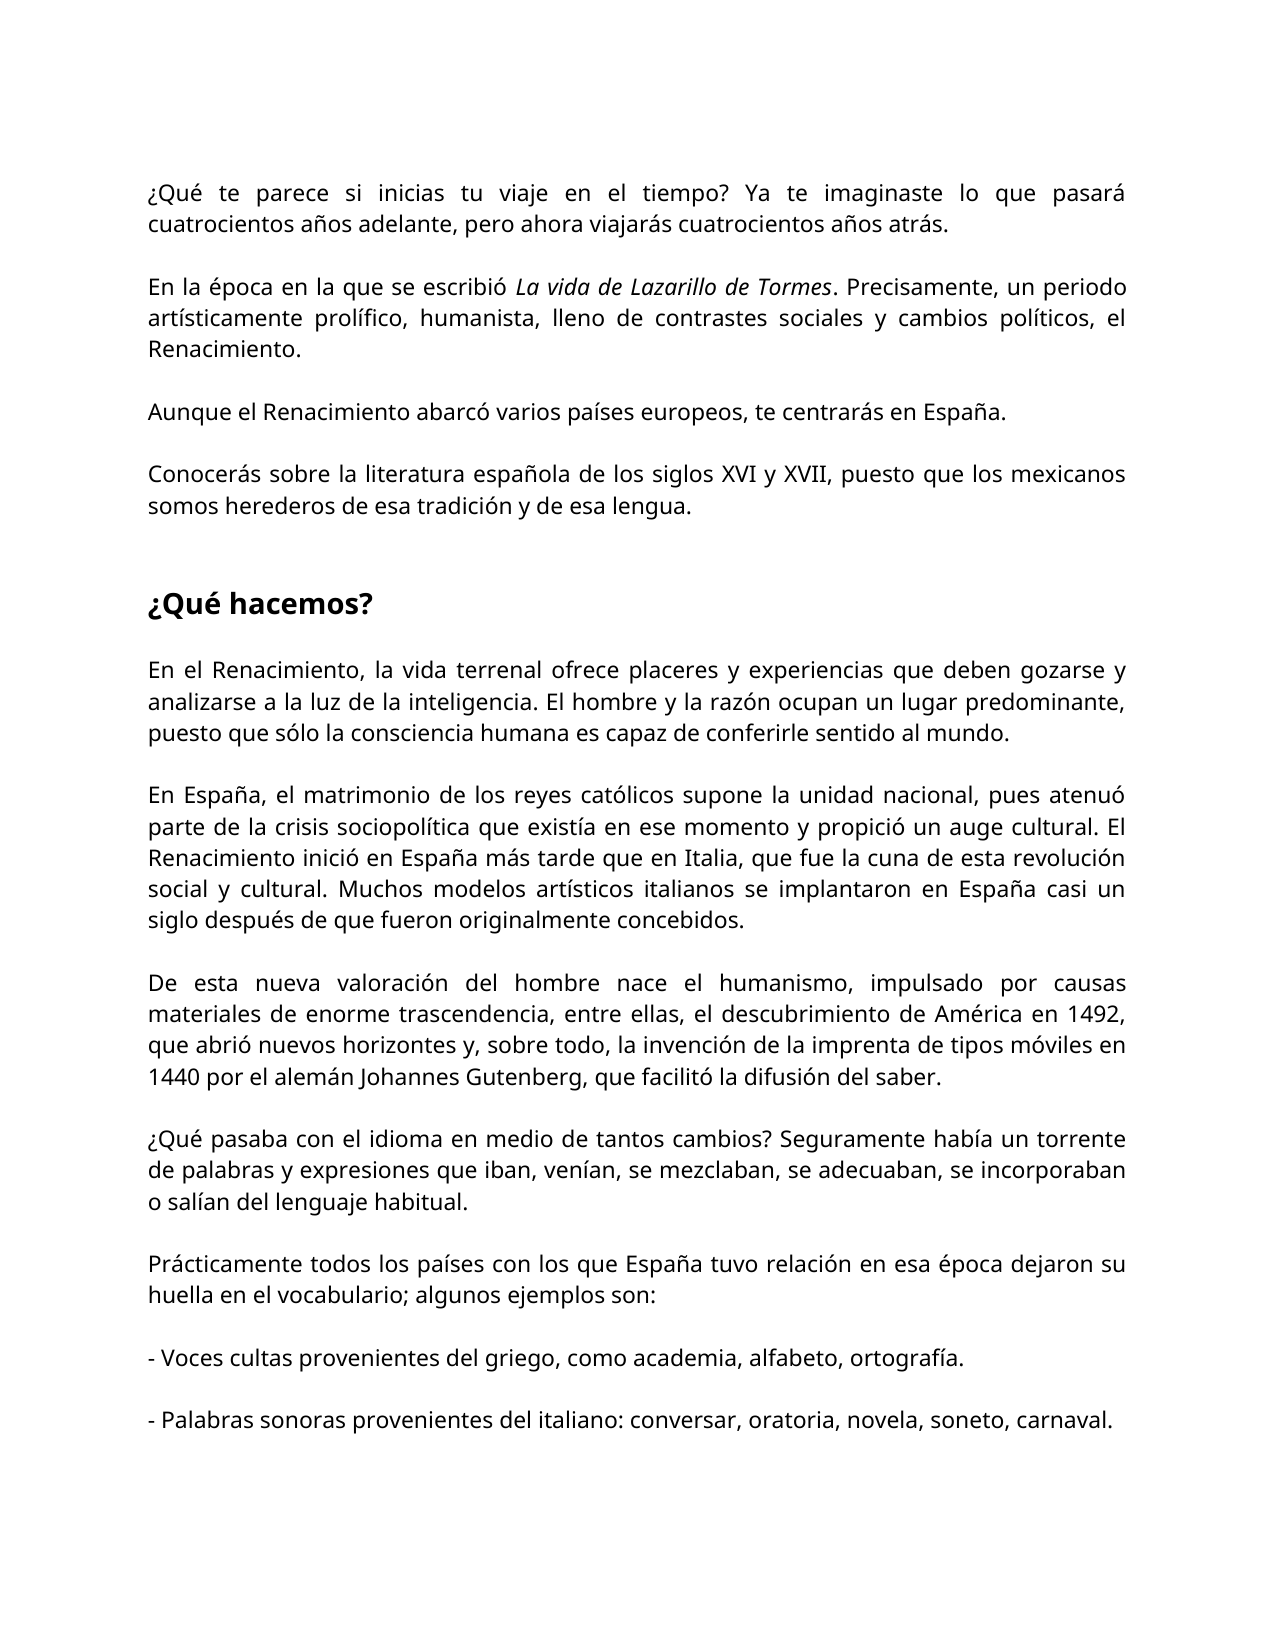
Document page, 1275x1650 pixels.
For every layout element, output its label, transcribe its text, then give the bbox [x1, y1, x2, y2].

text En el Renacimiento, la vida terrenal ofrece placeres y experiencias que deben gozarse y analizarse a la luz de la inteligencia. El hombre y la razón ocupan un lugar predominante, puesto que sólo la consciencia humana es capaz de conferirle sentido al mundo. [148, 654, 1127, 748]
text ¿Qué hacemos? [148, 583, 1127, 623]
text En España, el matrimonio de los reyes católicos supone la unidad nacional, pues atenuó parte de la crisis sociopolítica que existía en ese momento y propició un auge cultural. El Renacimiento inició en España más tarde que en Italia, que fue la cuna de esta revolución social y cultural. Muchos modelos artísticos italianos se implantaron en España casi un siglo después de que fueron originalmente concebidos. [148, 779, 1127, 936]
text - Voces cultas provenientes del griego, como academia, alfabeto, ortografía. [148, 1342, 1127, 1373]
text ¿Qué pasaba con el idioma en medio de tantos cambios? Seguramente había un torrente de palabras y expresiones que iban, venían, se mezclaban, se adecuaban, se incorporaban o salían del lenguaje habitual. [148, 1123, 1127, 1217]
text De esta nueva valoración del hombre nace el humanismo, impulsado por causas materiales de enorme trascendencia, entre ellas, el descubrimiento de América en 1492, que abrió nuevos horizontes y, sobre todo, la invención de la imprenta de tipos móviles en 1440 por el alemán Johannes Gutenberg, que facilitó la difusión del saber. [148, 967, 1127, 1092]
text - Palabras sonoras provenientes del italiano: conversar, oratoria, novela, soneto, carnaval. [148, 1404, 1127, 1436]
text Prácticamente todos los países con los que España tuvo relación en esa época dejaron su huella en el vocabulario; algunos ejemplos son: [148, 1248, 1127, 1311]
text Aunque el Renacimiento abarcó varios países europeos, te centrarás en España. [148, 396, 1127, 427]
text En la época en la que se escribió La vida de Lazarillo de Tormes. Precisamente, un periodo artísticamente prolífico, humanista, lleno de contrastes sociales y cambios políticos, el Renacimiento. [148, 271, 1127, 365]
text ¿Qué te parece si inicias tu viaje en el tiempo? Ya te imaginaste lo que pasará cuatrocientos años adelante, pero ahora viajarás cuatrocientos años atrás. [148, 177, 1127, 240]
text Conocerás sobre la literatura española de los siglos XVI y XVII, puesto que los mexicanos somos herederos de esa tradición y de esa lengua. [148, 458, 1127, 521]
